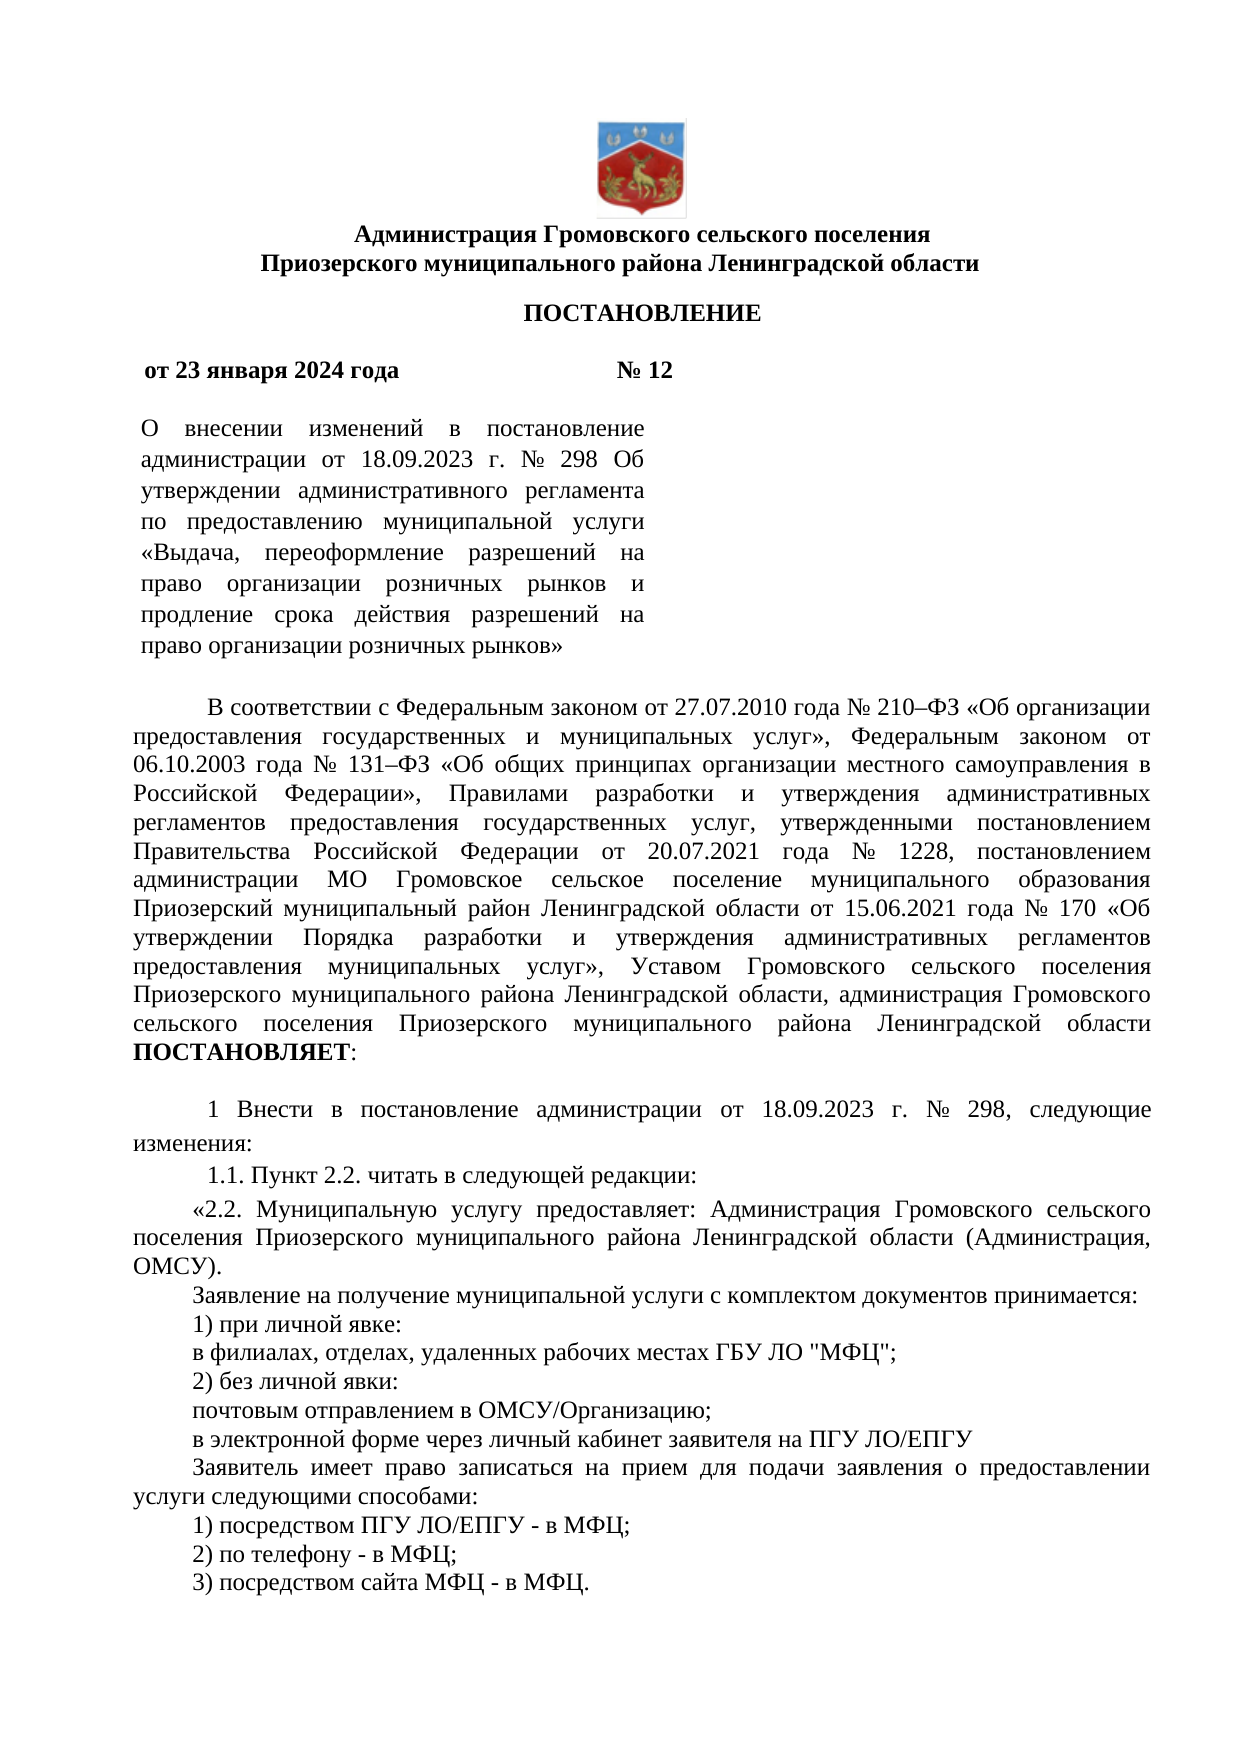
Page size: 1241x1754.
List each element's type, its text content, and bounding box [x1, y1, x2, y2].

text 2) без личной явки: [133, 1366, 1152, 1395]
text в электронной форме через личный кабинет заявителя на ПГУ ЛО/ЕПГУ [133, 1424, 1152, 1452]
text 1 Внести в постановление администрации от 18.09.2023 г. № 298, следующие изменения: [133, 1094, 1152, 1156]
text почтовым отправлением в ОМСУ/Организацию; [133, 1395, 1152, 1424]
text ПОСТАНОВЛЕНИE [133, 298, 1152, 327]
text 1.1. Пункт 2.2. читать в следующей редакции: [133, 1161, 1152, 1189]
table_header № 12 [605, 355, 1100, 384]
text 1) при личной явке: [133, 1309, 1152, 1337]
text В соответствии с Федеральным законом от 27.07.2010 года № 210–ФЗ «Об организации предоставления государственных и муниципальных услуг», Федеральным законом от 06.10.2003 года № 131–ФЗ «Об общих принципах организации местного самоуправления в Российской Федерации», Правилами разработки и утверждения административных регламентов предоставления государственных услуг, утвержденными постановлением Правительства Российской Федерации от 20.07.2021 года № 1228, постановлением администрации МО Громовское сельское поселение муниципального образования Приозерский муниципальный район Ленинградской области от 15.06.2021 года № 170 «Об утверждении Порядка разработки и утверждения административных регламентов предоставления муниципальных услуг», Уставом Громовского сельского поселения Приозерского муниципального района Ленинградской области, администрация Громовского сельского поселения Приозерского муниципального района Ленинградской области ПОСТАНОВЛЯЕТ: [133, 692, 1152, 1066]
text 1) посредством ПГУ ЛО/ЕПГУ - в МФЦ; [133, 1510, 1152, 1539]
table_header от 23 января 2024 года [133, 355, 605, 384]
picture [596, 118, 688, 220]
text Администрация Громовского сельского поселения Приозерского муниципального района Ленинградской области [236, 219, 1004, 277]
text Заявитель имеет право записаться на прием для подачи заявления о предоставлении услуги следующими способами: [133, 1452, 1152, 1510]
table_header О внесении изменений в постановление администрации от 18.09.2023 г. № 298 Об утверждении административного регламента по предоставлению муниципальной услуги «Выдача, переоформление разрешений на право организации розничных рынков и продление срока действия разрешений на право организации розничных рынков» [129, 413, 656, 663]
text Заявление на получение муниципальной услуги с комплектом документов принимается: [133, 1280, 1152, 1309]
text 3) посредством сайта МФЦ - в МФЦ. [133, 1567, 1152, 1596]
text «2.2. Муниципальную услугу предоставляет: Администрация Громовского сельского поселения Приозерского муниципального района Ленинградской области (Администрация, ОМСУ). [133, 1194, 1152, 1280]
text в филиалах, отделах, удаленных рабочих местах ГБУ ЛО "МФЦ"; [133, 1337, 1152, 1366]
text 2) по телефону - в МФЦ; [133, 1539, 1152, 1567]
